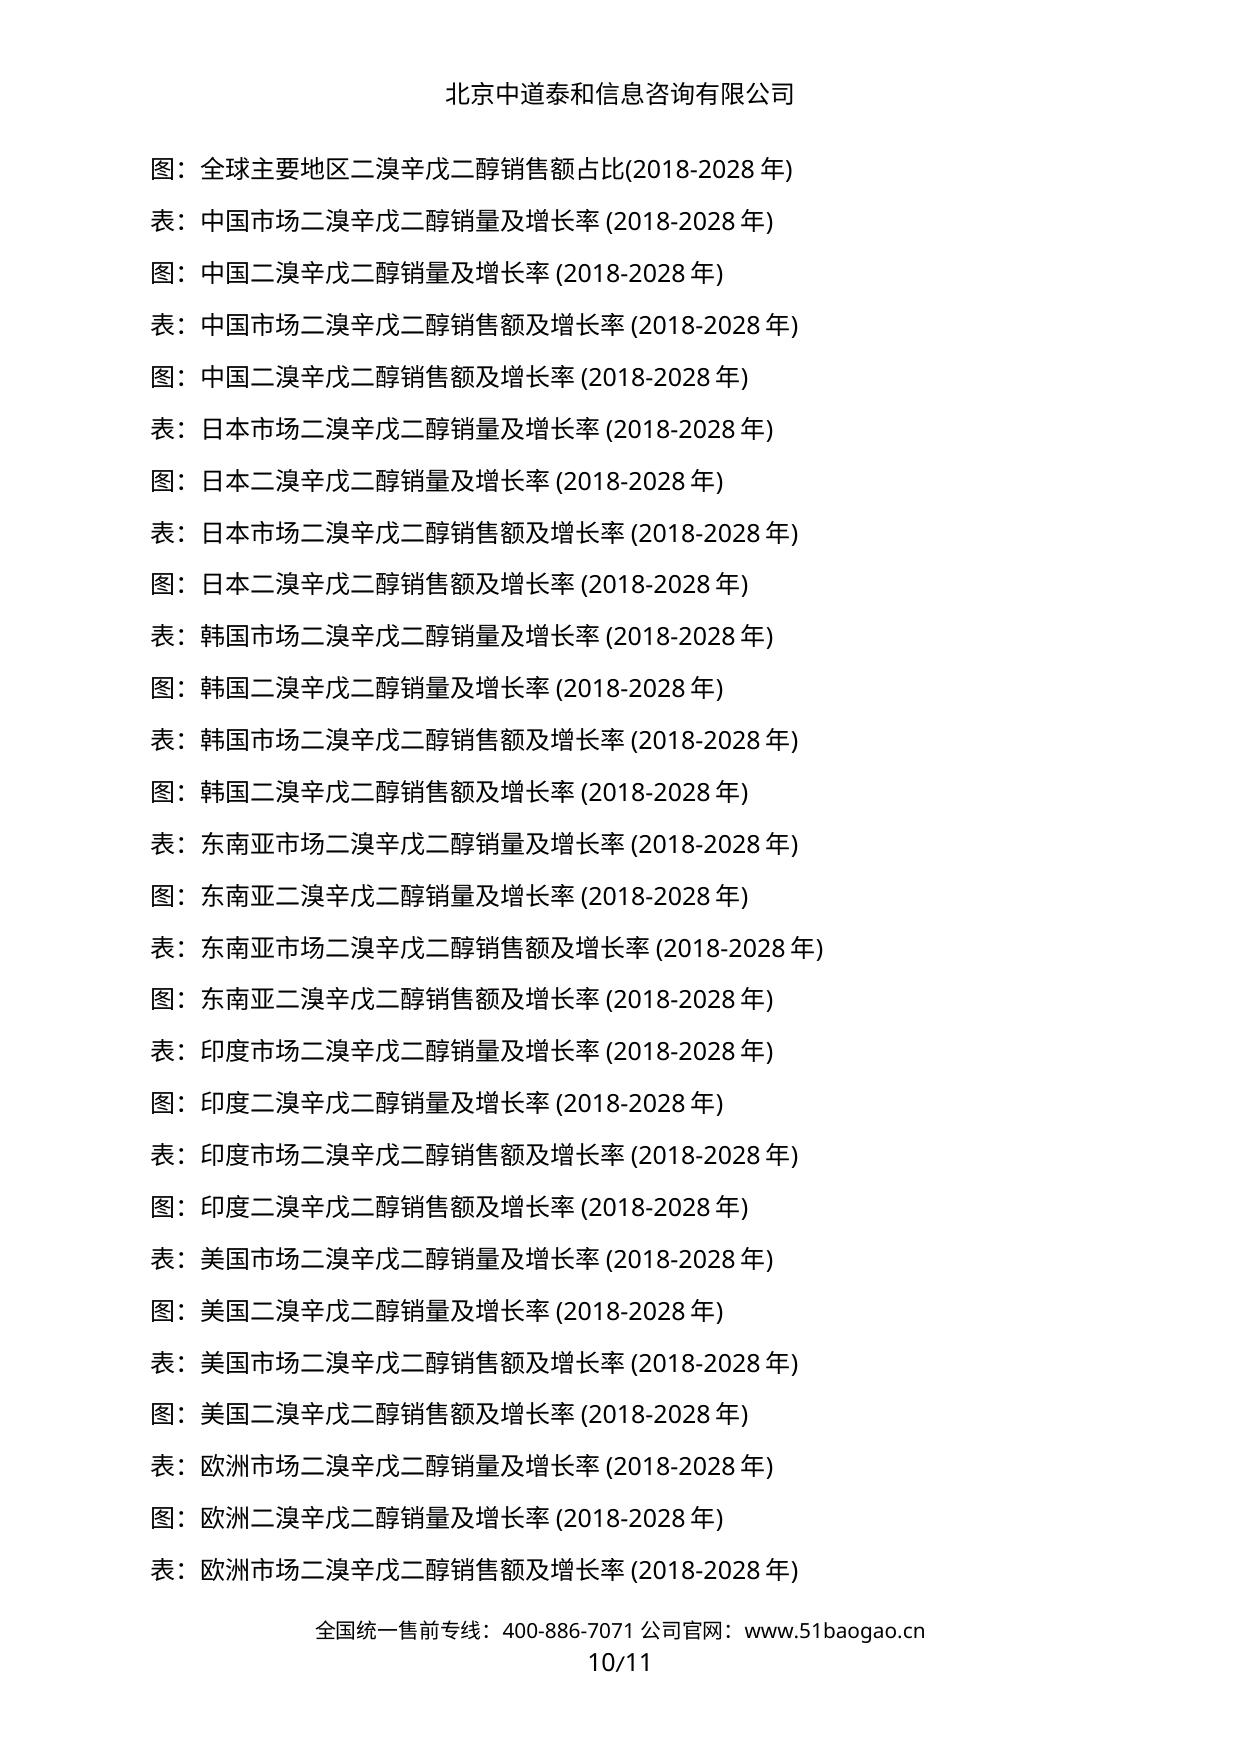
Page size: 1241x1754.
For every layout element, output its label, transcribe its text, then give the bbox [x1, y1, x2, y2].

text 表：印度市场二溴辛戊二醇销量及增长率 (2018-2028年) [150, 1032, 1090, 1068]
text 图：美国二溴辛戊二醇销售额及增长率 (2018-2028年) [150, 1395, 1090, 1431]
text 图：东南亚二溴辛戊二醇销售额及增长率 (2018-2028年) [150, 980, 1090, 1016]
text 表：日本市场二溴辛戊二醇销售额及增长率 (2018-2028年) [150, 513, 1090, 549]
text 表：韩国市场二溴辛戊二醇销售额及增长率 (2018-2028年) [150, 721, 1090, 757]
text 图：中国二溴辛戊二醇销量及增长率 (2018-2028年) [150, 254, 1090, 290]
text 表：韩国市场二溴辛戊二醇销量及增长率 (2018-2028年) [150, 617, 1090, 653]
text 表：欧洲市场二溴辛戊二醇销售额及增长率 (2018-2028年) [150, 1551, 1090, 1587]
text 图：印度二溴辛戊二醇销量及增长率 (2018-2028年) [150, 1084, 1090, 1120]
text 图：日本二溴辛戊二醇销售额及增长率 (2018-2028年) [150, 565, 1090, 601]
text 表：印度市场二溴辛戊二醇销售额及增长率 (2018-2028年) [150, 1136, 1090, 1172]
text 图：东南亚二溴辛戊二醇销量及增长率 (2018-2028年) [150, 876, 1090, 912]
text 图：韩国二溴辛戊二醇销售额及增长率 (2018-2028年) [150, 772, 1090, 809]
text 图：日本二溴辛戊二醇销量及增长率 (2018-2028年) [150, 461, 1090, 497]
text 图：韩国二溴辛戊二醇销量及增长率 (2018-2028年) [150, 669, 1090, 705]
text 表：日本市场二溴辛戊二醇销量及增长率 (2018-2028年) [150, 409, 1090, 446]
text 表：东南亚市场二溴辛戊二醇销售额及增长率 (2018-2028年) [150, 928, 1090, 964]
text 表：美国市场二溴辛戊二醇销量及增长率 (2018-2028年) [150, 1239, 1090, 1276]
text 图：欧洲二溴辛戊二醇销量及增长率 (2018-2028年) [150, 1499, 1090, 1535]
text 表：中国市场二溴辛戊二醇销量及增长率 (2018-2028年) [150, 202, 1090, 238]
text 表：美国市场二溴辛戊二醇销售额及增长率 (2018-2028年) [150, 1343, 1090, 1379]
text 图：印度二溴辛戊二醇销售额及增长率 (2018-2028年) [150, 1187, 1090, 1224]
text 表：欧洲市场二溴辛戊二醇销量及增长率 (2018-2028年) [150, 1447, 1090, 1483]
text 图：中国二溴辛戊二醇销售额及增长率 (2018-2028年) [150, 357, 1090, 394]
text 图：全球主要地区二溴辛戊二醇销售额占比(2018-2028年) [150, 150, 1090, 186]
text 图：美国二溴辛戊二醇销量及增长率 (2018-2028年) [150, 1291, 1090, 1327]
text 表：中国市场二溴辛戊二醇销售额及增长率 (2018-2028年) [150, 306, 1090, 342]
text 表：东南亚市场二溴辛戊二醇销量及增长率 (2018-2028年) [150, 824, 1090, 861]
